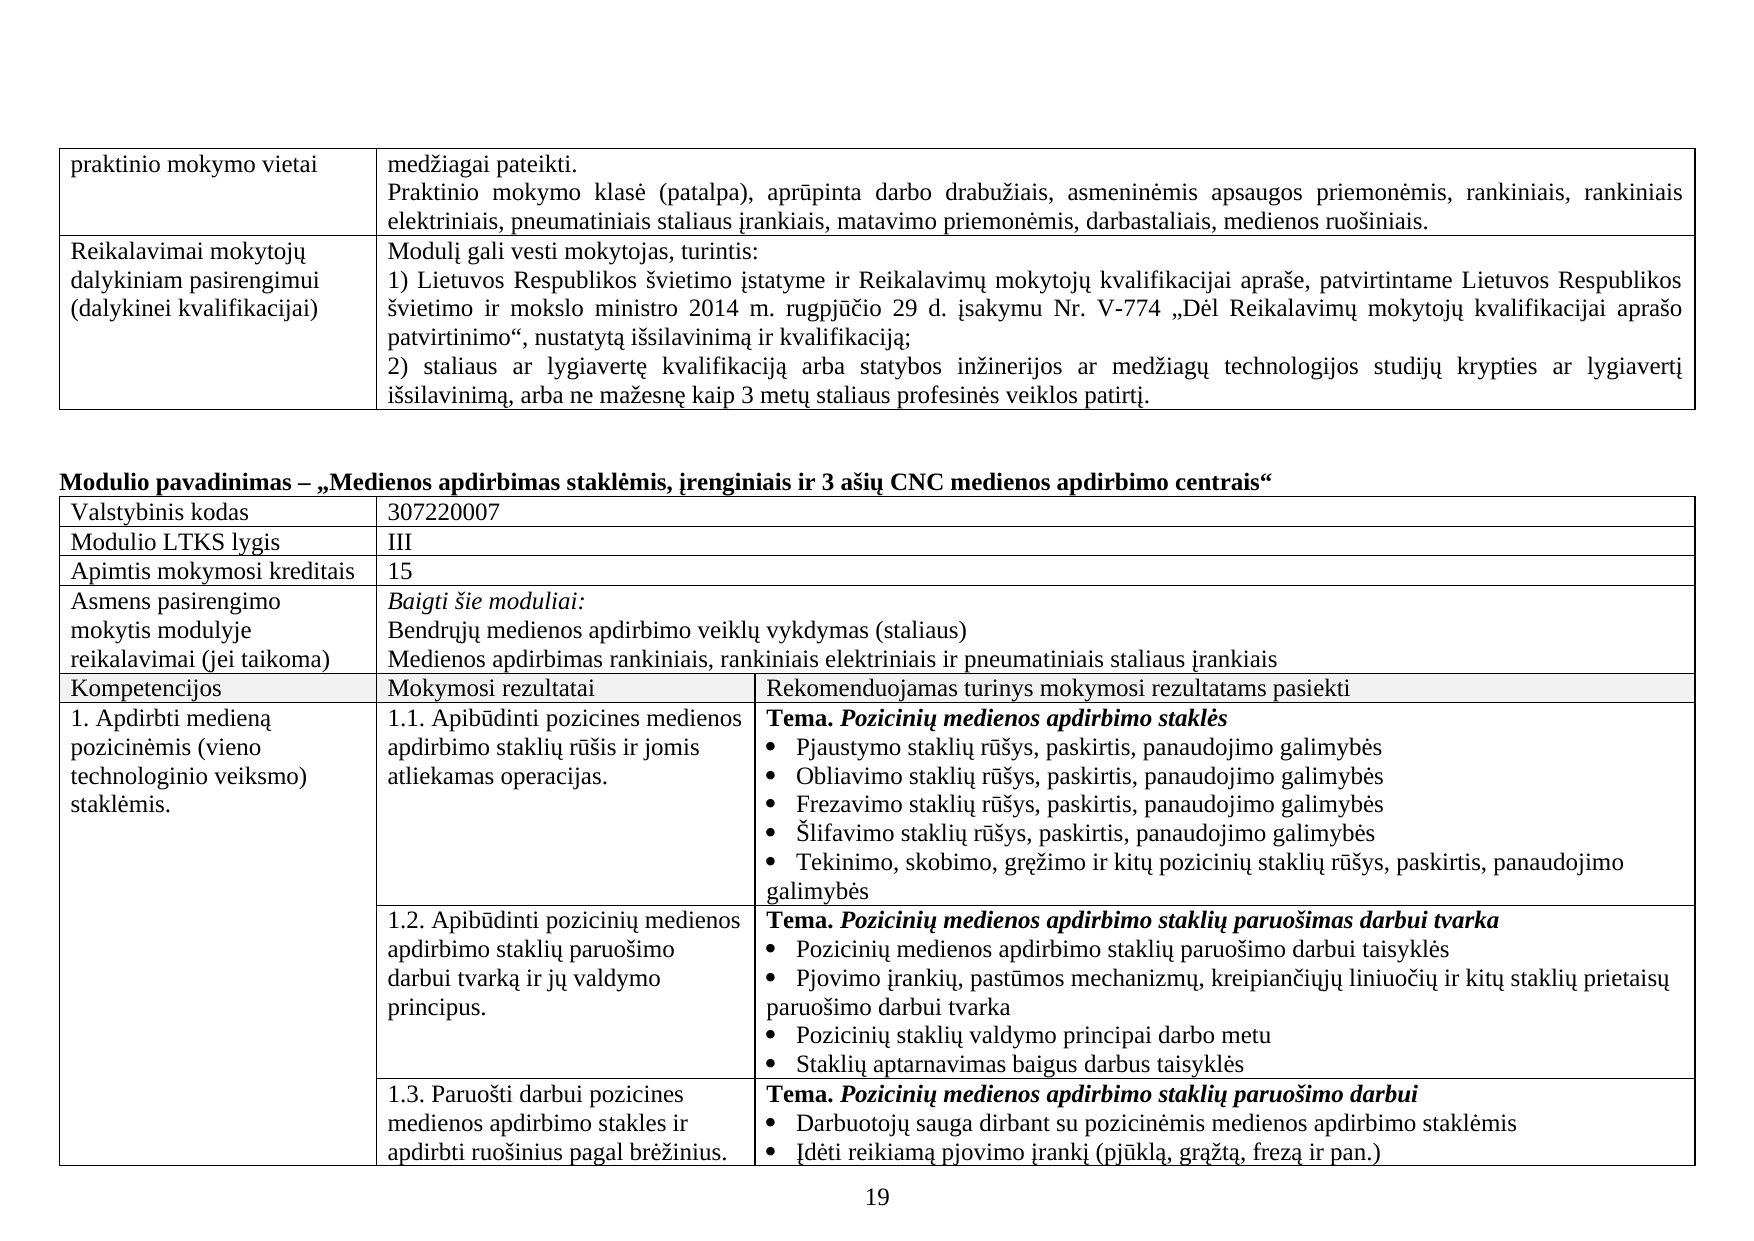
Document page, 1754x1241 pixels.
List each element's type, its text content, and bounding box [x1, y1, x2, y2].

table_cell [377, 1079, 754, 1165]
table_cell 1.1. Apibūdinti pozicines medienos apdirbimo staklių rūšis ir jomis atliekamas operacijas. [377, 703, 754, 904]
table_cell Tema. Pozicinių medienos apdirbimo staklių paruošimas darbui tvarka Pozicinių medienos apdirbimo staklių paruošimo darbui taisyklės Pjovimo įrankių, pastūmos mechanizmų, kreipiančiųjų liniuočių ir kitų staklių prietaisų paruošimo darbui tvarka Pozicinių staklių valdymo principai darbo metu Staklių aptarnavimas baigus darbus taisyklės [756, 906, 1694, 1078]
table_cell Modulio LTKS lygis [60, 527, 376, 555]
table_cell 15 [377, 556, 1694, 585]
table_header 307220007 [377, 497, 1694, 526]
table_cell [377, 149, 1694, 235]
table_cell Tema. Pozicinių medienos apdirbimo staklės Pjaustymo staklių rūšys, paskirtis, panaudojimo galimybės Obliavimo staklių rūšys, paskirtis, panaudojimo galimybės Frezavimo staklių rūšys, paskirtis, panaudojimo galimybės Šlifavimo staklių rūšys, paskirtis, panaudojimo galimybės Tekinimo, skobimo, gręžimo ir kitų pozicinių staklių rūšys, paskirtis, panaudojimo galimybės [756, 703, 1694, 904]
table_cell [756, 1079, 1694, 1165]
table_cell III [377, 527, 1694, 555]
table_cell Baigti šie moduliai: Bendrųjų medienos apdirbimo veiklų vykdymas (staliaus) Medienos apdirbimas rankiniais, rankiniais elektriniais ir pneumatiniais staliaus įrankiais [377, 586, 1694, 672]
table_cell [60, 149, 376, 235]
table_cell Apimtis mokymosi kreditais [60, 556, 376, 585]
table_cell Reikalavimai mokytojų dalykiniam pasirengimui (dalykinei kvalifikacijai) [60, 236, 376, 408]
table_cell Modulį gali vesti mokytojas, turintis: 1) Lietuvos Respublikos švietimo įstatyme ir Reikalavimų mokytojų kvalifikacijai apraše, patvirtintame Lietuvos Respublikos švietimo ir mokslo ministro 2014 m. rugpjūčio 29 d. įsakymu Nr. V-774 „Dėl Reikalavimų mokytojų kvalifikacijai aprašo patvirtinimo“, nustatytą išsilavinimą ir kvalifikaciją; 2) staliaus ar lygiavertę kvalifikaciją arba statybos inžinerijos ar medžiagų technologijos studijų krypties ar lygiavertį išsilavinimą, arba ne mažesnę kaip 3 metų staliaus profesinės veiklos patirtį. [377, 236, 1694, 408]
table_cell 1. Apdirbti medieną pozicinėmis (vieno technologinio veiksmo) staklėmis. [60, 703, 376, 1165]
table_cell Asmens pasirengimo mokytis modulyje reikalavimai (jei taikoma) [60, 586, 376, 672]
table_cell 1.2. Apibūdinti pozicinių medienos apdirbimo staklių paruošimo darbui tvarką ir jų valdymo principus. [377, 906, 754, 1078]
table_header Valstybinis kodas [60, 497, 376, 526]
text Modulio pavadinimas – „Medienos apdirbimas staklėmis, įrenginiais ir 3 ašių CNC medienos apdirbimo centrais“ [59, 467, 1695, 496]
table_cell Mokymosi rezultatai [377, 674, 754, 702]
table_cell Rekomenduojamas turinys mokymosi rezultatams pasiekti [756, 674, 1694, 702]
table_cell Kompetencijos [60, 674, 376, 702]
